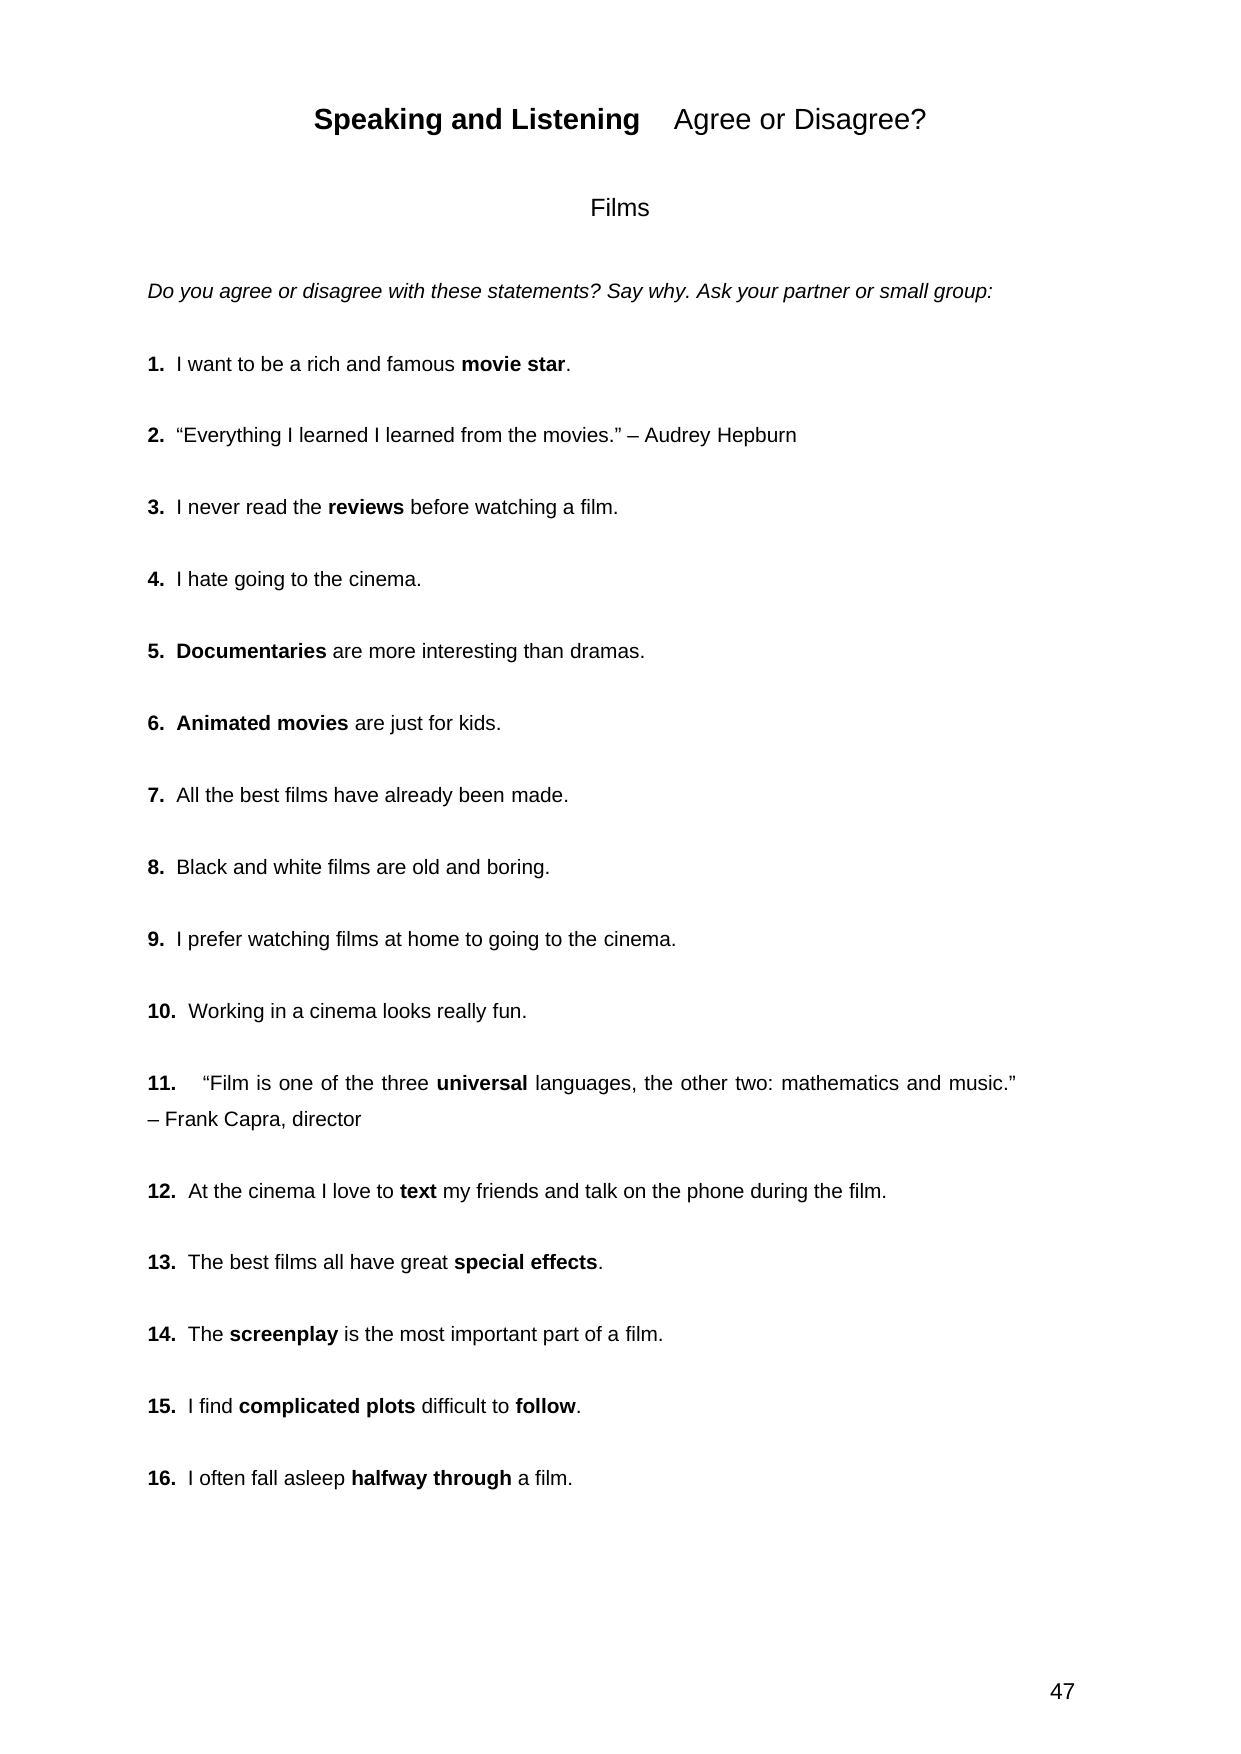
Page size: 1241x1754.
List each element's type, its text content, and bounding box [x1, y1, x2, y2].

text Do you agree or disagree with these statements? Say why. Ask your partner or small group: [147, 279, 1109, 303]
text – Frank Capra, director [147, 1106, 1109, 1130]
list The screenplay is the most important part of a film. [147, 1322, 1109, 1346]
list I hate going to the cinema. [147, 567, 1109, 591]
list Working in a cinema looks really fun. [147, 998, 1109, 1022]
list I never read the reviews before watching a film. [147, 495, 1109, 519]
subtitle Films [136, 193, 1104, 222]
list I want to be a rich and famous movie star. [147, 351, 1109, 375]
list The best films all have great special effects. [147, 1250, 1109, 1274]
list At the cinema I love to text my friends and talk on the phone during the film. [147, 1178, 1109, 1202]
list I prefer watching films at home to going to the cinema. [147, 927, 1109, 951]
list I often fall asleep halfway through a film. [147, 1466, 1109, 1490]
list All the best films have already been made. [147, 783, 1109, 807]
list Animated movies are just for kids. [147, 711, 1109, 735]
list Black and white films are old and boring. [147, 855, 1109, 879]
list “Everything I learned I learned from the movies.” – Audrey Hepburn [147, 423, 1109, 447]
list I find complicated plots difficult to follow. [147, 1394, 1109, 1418]
list “Film is one of the three universal languages, the other two: mathematics and music.” [147, 1070, 1109, 1094]
list Documentaries are more interesting than dramas. [147, 639, 1109, 663]
